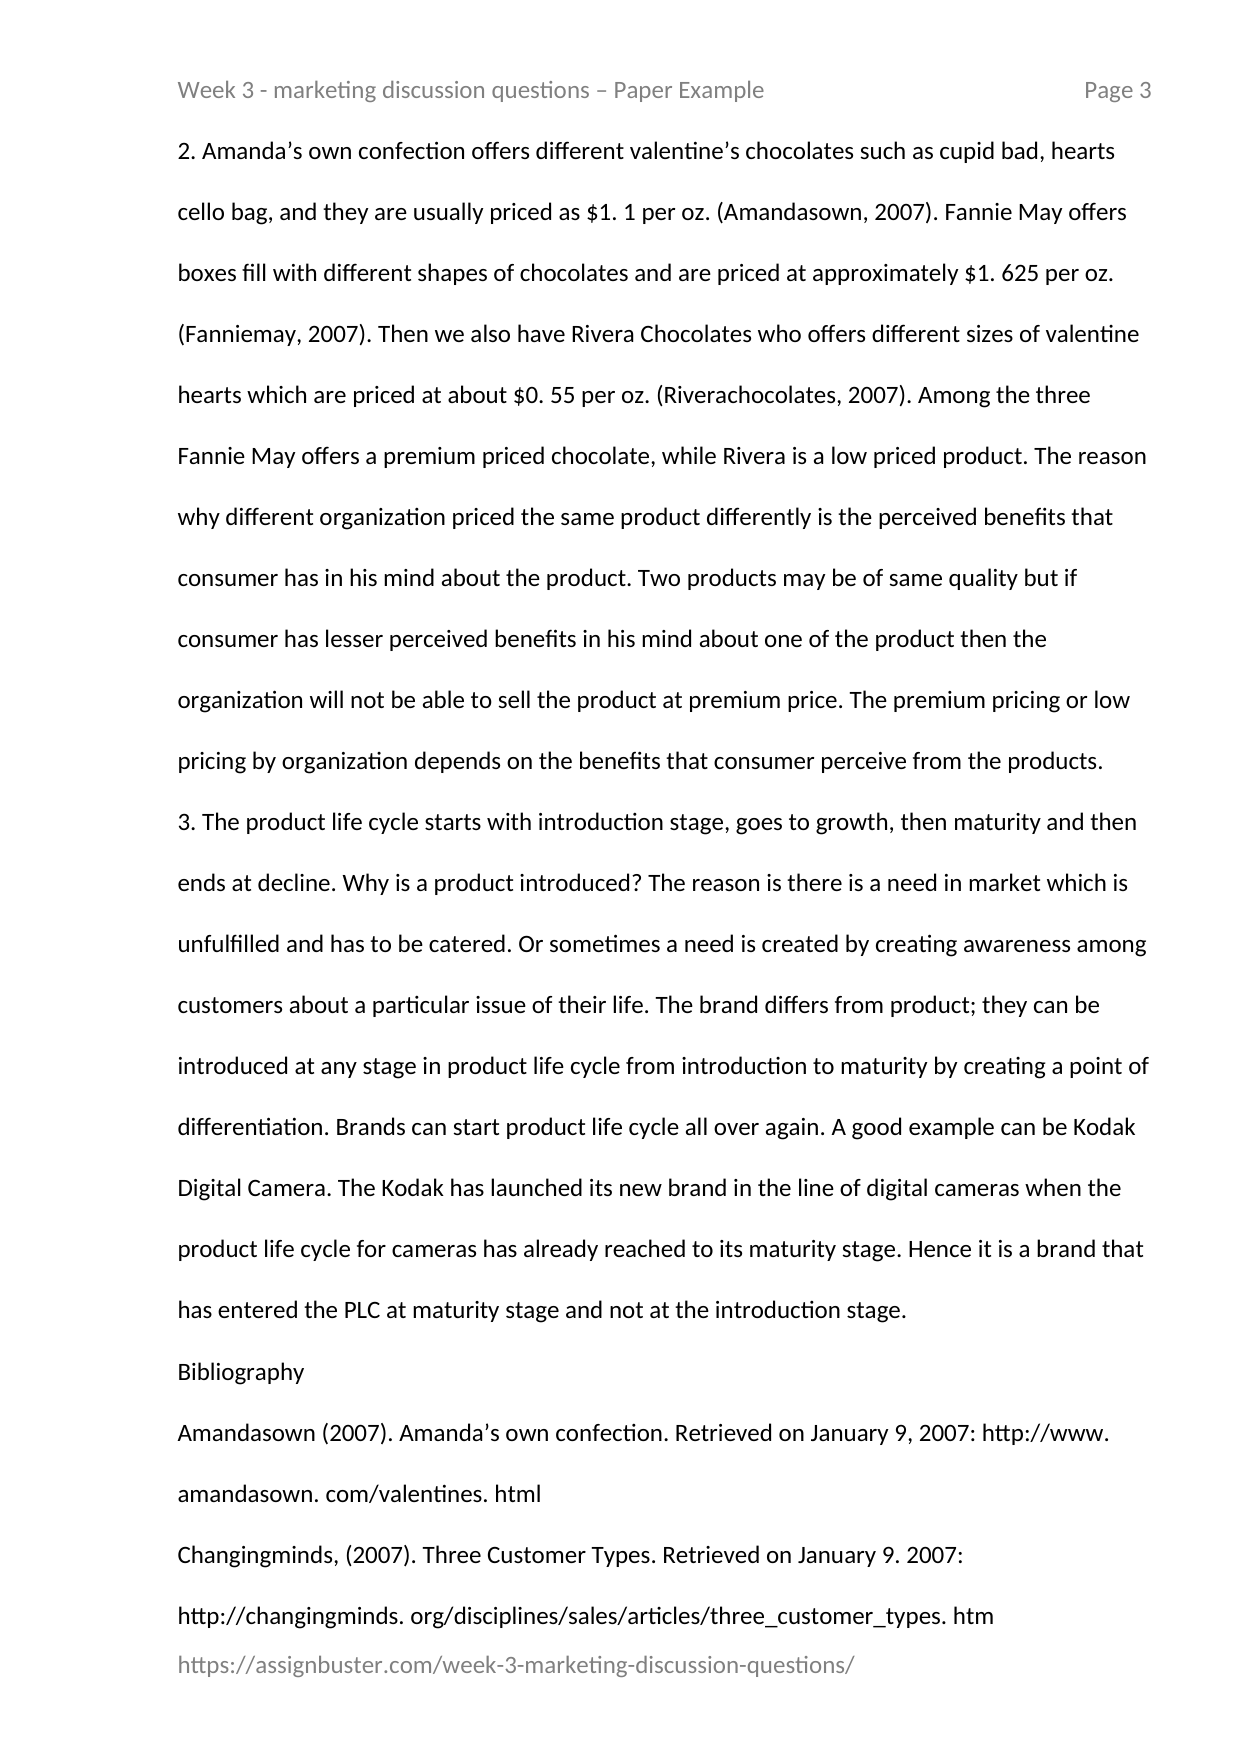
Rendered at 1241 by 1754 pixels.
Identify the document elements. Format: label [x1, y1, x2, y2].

text [177, 135, 1152, 1630]
